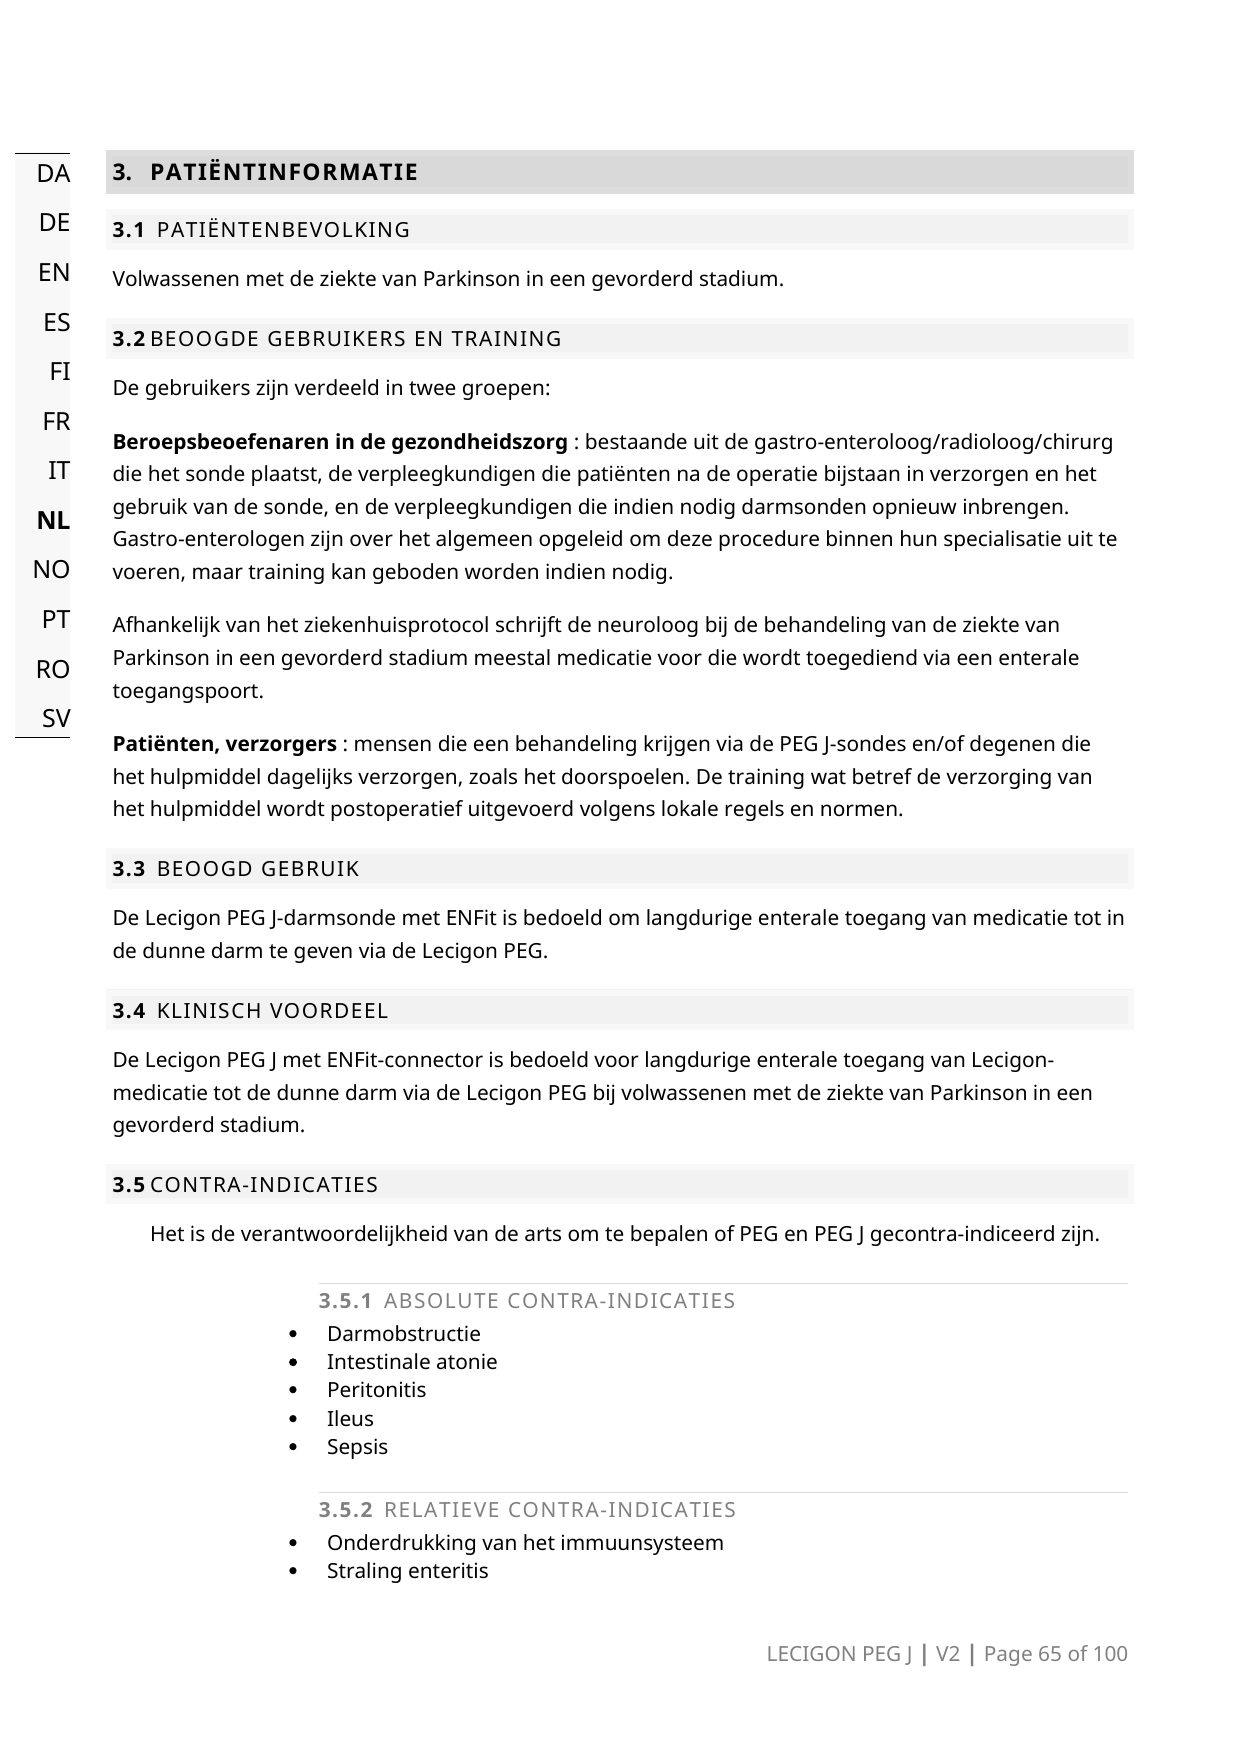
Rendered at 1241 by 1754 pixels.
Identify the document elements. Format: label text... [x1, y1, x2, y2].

text Beroepsbeoefenaren in de gezondheidszorg : bestaande uit de gastro-enteroloog/radioloog/chirurg die het sonde plaatst, de verpleegkundigen die patiënten na de operatie bijstaan in verzorgen en het gebruik van de sonde, en de verpleegkundigen die indien nodig darmsonden opnieuw inbrengen. Gastro-enterologen zijn over het algemeen opgeleid om deze procedure binnen hun specialisatie uit te voeren, maar training kan geboden worden indien nodig. [112, 427, 1128, 586]
subtitle BEOOGD GEBRUIK [112, 854, 1128, 883]
text Volwassenen met de ziekte van Parkinson in een gevorderd stadium. [112, 264, 1128, 293]
text Het is de verantwoordelijkheid van de arts om te bepalen of PEG en PEG J gecontra-indiceerd zijn. [112, 1219, 1128, 1248]
text Patiënten, verzorgers : mensen die een behandeling krijgen via de PEG J-sondes en/of degenen die het hulpmiddel dagelijks verzorgen, zoals het doorspoelen. De training wat betref de verzorging van het hulpmiddel wordt postoperatief uitgevoerd volgens lokale regels en normen. [112, 729, 1128, 823]
text De Lecigon PEG J-darmsonde met ENFit is bedoeld om langdurige enterale toegang van medicatie tot in de dunne darm te geven via de Lecigon PEG. [112, 903, 1128, 964]
text Afhankelijk van het ziekenhuisprotocol schrijft de neuroloog bij de behandeling van de ziekte van Parkinson in een gevorderd stadium meestal medicatie voor die wordt toegediend via een enterale toegangspoort. [112, 611, 1128, 704]
subtitle KLINISCH VOORDEEL [112, 996, 1128, 1024]
subtitle ABSOLUTE CONTRA-INDICATIES [318, 1284, 1128, 1314]
list Straling enteritis [289, 1556, 1128, 1585]
text De gebruikers zijn verdeeld in twee groepen: [112, 373, 1128, 402]
subtitle RELATIEVE CONTRA-INDICATIES [318, 1493, 1128, 1524]
subtitle PATIËNTENBEVOLKING [112, 215, 1128, 243]
subtitle CONTRA-INDICATIES [112, 1170, 1128, 1198]
list Intestinale atonie [289, 1347, 1128, 1376]
list Darmobstructie [289, 1319, 1128, 1347]
list Onderdrukking van het immuunsysteem [289, 1528, 1128, 1556]
subtitle PATIËNTINFORMATIE [112, 156, 1128, 187]
list Sepsis [289, 1432, 1128, 1461]
text De Lecigon PEG J met ENFit-connector is bedoeld voor langdurige enterale toegang van Lecigon-medicatie tot de dunne darm via de Lecigon PEG bij volwassenen met de ziekte van Parkinson in een gevorderd stadium. [112, 1045, 1128, 1139]
list Ileus [289, 1404, 1128, 1432]
subtitle BEOOGDE GEBRUIKERS EN TRAINING [112, 324, 1128, 352]
list Peritonitis [289, 1376, 1128, 1404]
